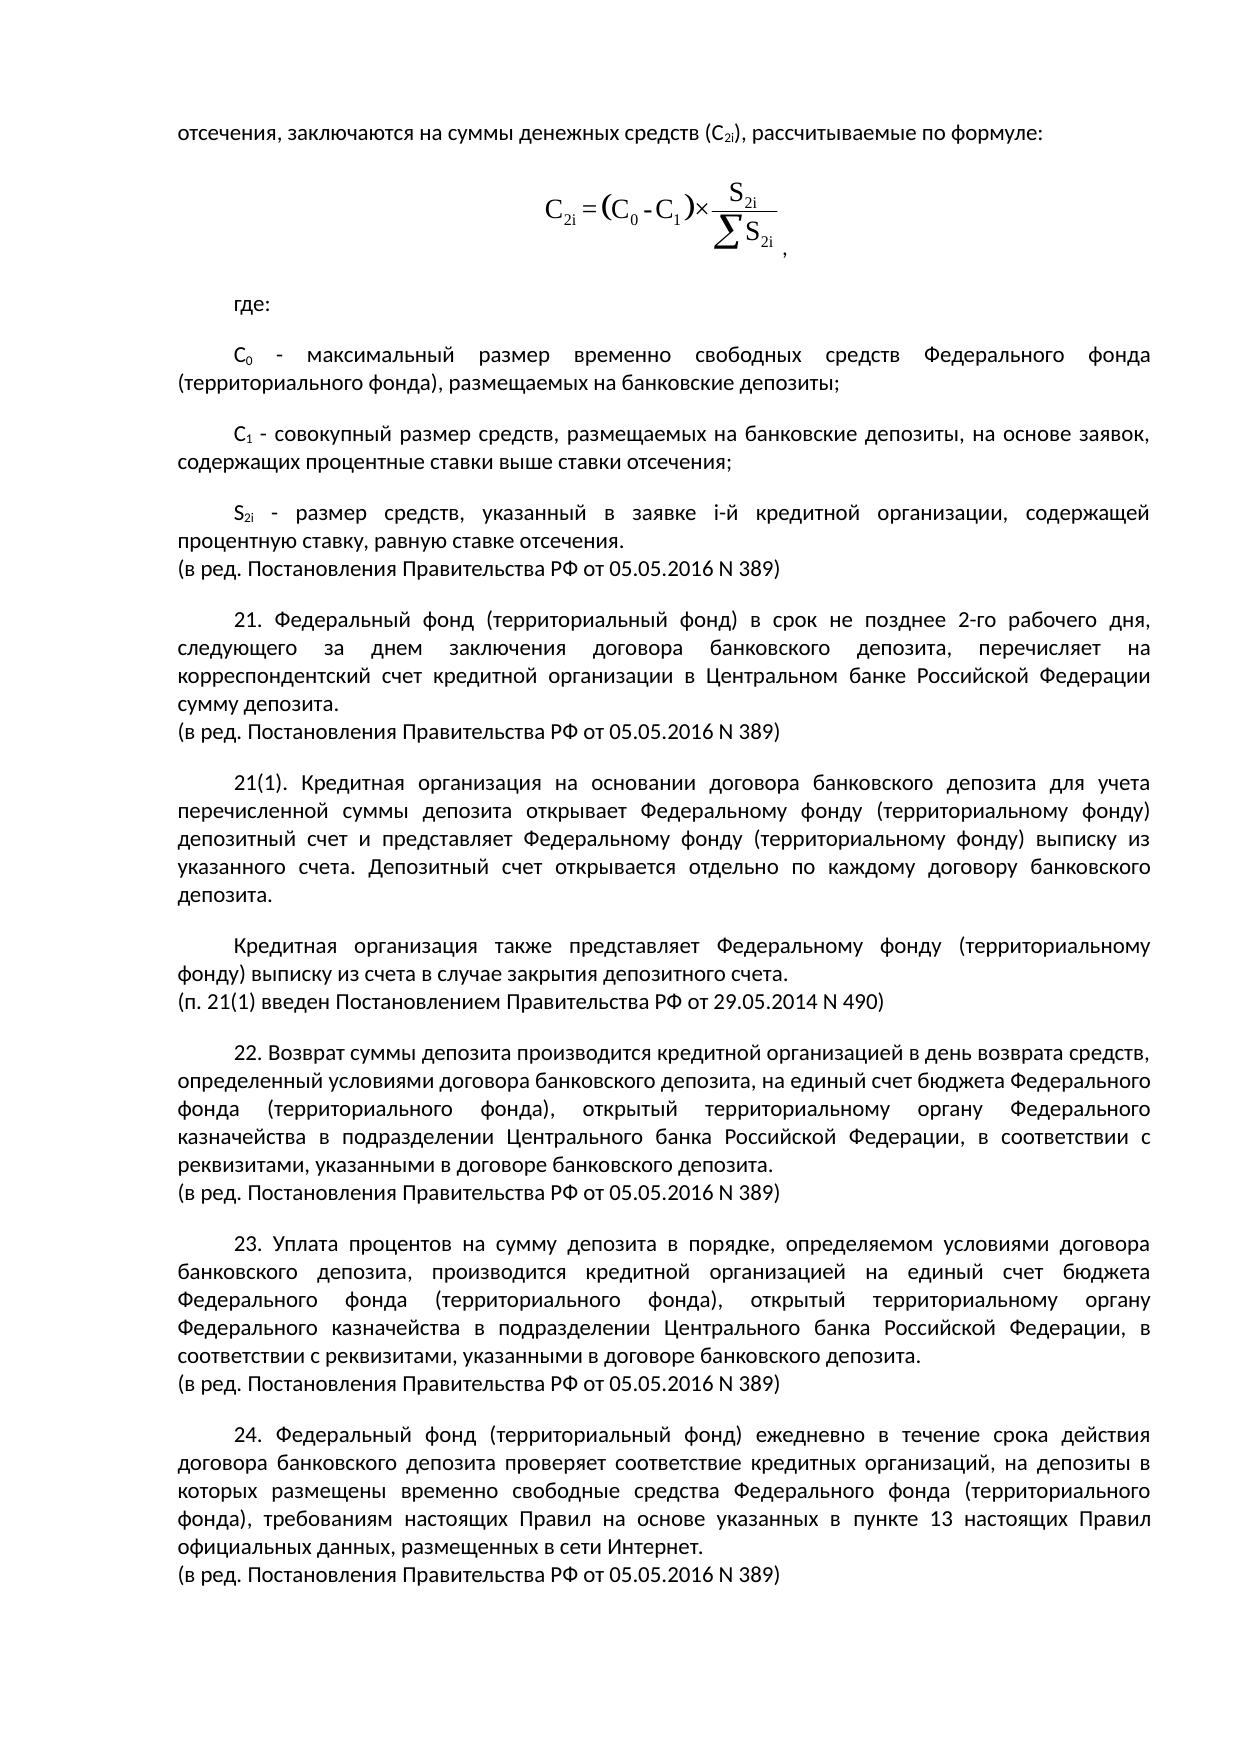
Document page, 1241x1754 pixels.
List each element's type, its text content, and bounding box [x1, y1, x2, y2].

text 22. Возврат суммы депозита производится кредитной организацией в день возврата средств, определенный условиями договора банковского депозита, на единый счет бюджета Федерального фонда (территориального фонда), открытый территориальному органу Федерального казначейства в подразделении Центрального банка Российской Федерации, в соответствии с реквизитами, указанными в договоре банковского депозита. [177, 1038, 1152, 1178]
text (в ред. Постановления Правительства РФ от 05.05.2016 N 389) [177, 1369, 1152, 1397]
text 21. Федеральный фонд (территориальный фонд) в срок не позднее 2-го рабочего дня, следующего за днем заключения договора банковского депозита, перечисляет на корреспондентский счет кредитной организации в Центральном банке Российской Федерации сумму депозита. [177, 605, 1152, 717]
text C1 - совокупный размер средств, размещаемых на банковские депозиты, на основе заявок, содержащих процентные ставки выше ставки отсечения; [177, 419, 1152, 475]
text где: [177, 289, 1152, 317]
text 21(1). Кредитная организация на основании договора банковского депозита для учета перечисленной суммы депозита открывает Федеральному фонду (территориальному фонду) депозитный счет и представляет Федеральному фонду (территориальному фонду) выписку из указанного счета. Депозитный счет открывается отдельно по каждому договору банковского депозита. [177, 768, 1152, 908]
text (п. 21(1) введен Постановлением Правительства РФ от 29.05.2014 N 490) [177, 987, 1152, 1015]
text (в ред. Постановления Правительства РФ от 05.05.2016 N 389) [177, 554, 1152, 582]
text 24. Федеральный фонд (территориальный фонд) ежедневно в течение срока действия договора банковского депозита проверяет соответствие кредитных организаций, на депозиты в которых размещены временно свободные средства Федерального фонда (территориального фонда), требованиям настоящих Правил на основе указанных в пункте 13 настоящих Правил официальных данных, размещенных в сети Интернет. [177, 1420, 1152, 1560]
text 23. Уплата процентов на сумму депозита в порядке, определяемом условиями договора банковского депозита, производится кредитной организацией на единый счет бюджета Федерального фонда (территориального фонда), открытый территориальному органу Федерального казначейства в подразделении Центрального банка Российской Федерации, в соответствии с реквизитами, указанными в договоре банковского депозита. [177, 1229, 1152, 1369]
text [177, 118, 1152, 146]
text (в ред. Постановления Правительства РФ от 05.05.2016 N 389) [177, 717, 1152, 745]
text Кредитная организация также представляет Федеральному фонду (территориальному фонду) выписку из счета в случае закрытия депозитного счета. [177, 931, 1152, 987]
text S2i - размер средств, указанный в заявке i-й кредитной организации, содержащей процентную ставку, равную ставке отсечения. [177, 498, 1152, 554]
text , [177, 174, 1152, 261]
text (в ред. Постановления Правительства РФ от 05.05.2016 N 389) [177, 1178, 1152, 1206]
text C0 - максимальный размер временно свободных средств Федерального фонда (территориального фонда), размещаемых на банковские депозиты; [177, 340, 1152, 396]
text (в ред. Постановления Правительства РФ от 05.05.2016 N 389) [177, 1560, 1152, 1588]
